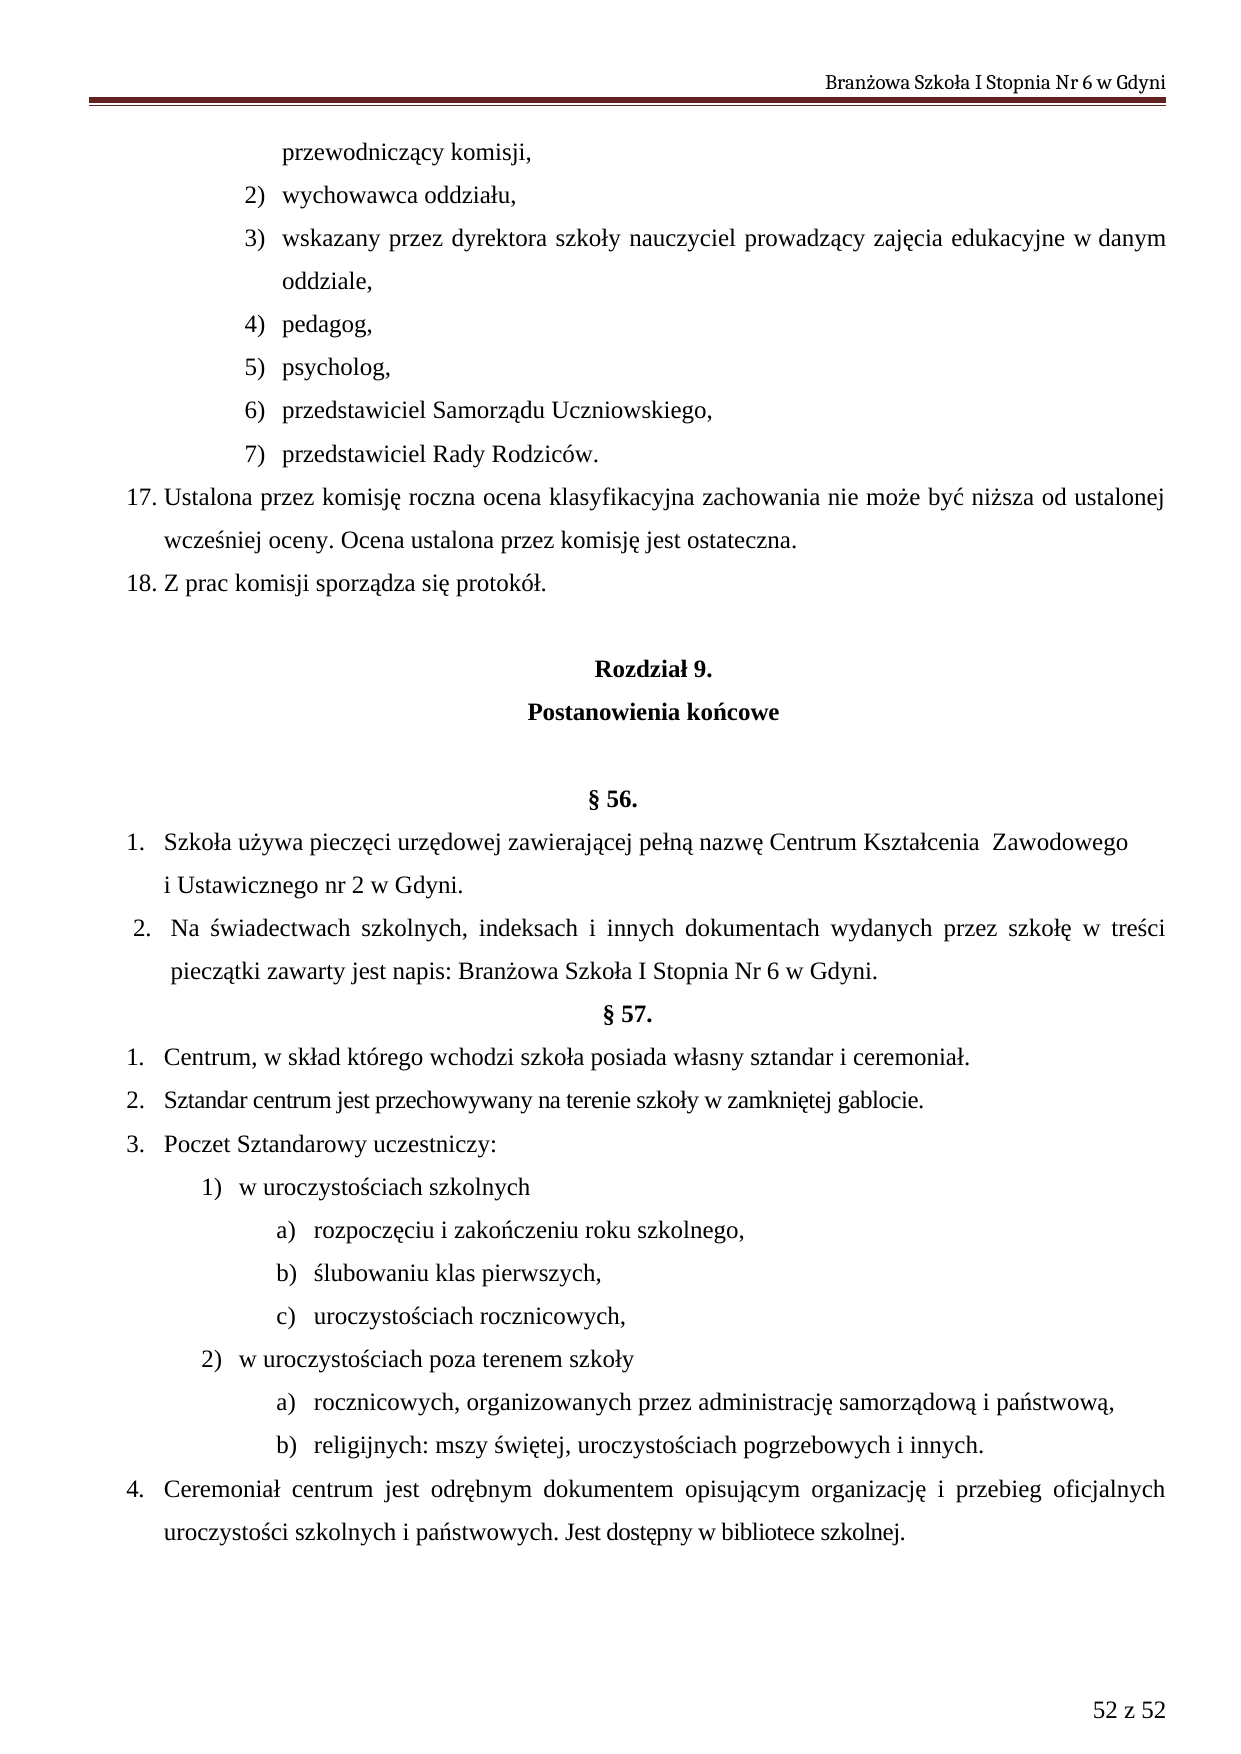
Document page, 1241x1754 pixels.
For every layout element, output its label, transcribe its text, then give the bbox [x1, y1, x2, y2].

list w uroczystościach poza terenem szkoły [201, 1344, 1166, 1373]
text § 56. [59, 784, 1166, 812]
list wskazany przez dyrektora szkoły nauczyciel prowadzący zajęcia edukacyjne w danym oddziale, [244, 223, 1166, 295]
list Na świadectwach szkolnych, indeksach i innych dokumentach wydanych przez szkołę w treści pieczątki zawarty jest napis: Branżowa Szkoła I Stopnia Nr 6 w Gdyni. [133, 913, 1166, 985]
text i Ustawicznego nr 2 w Gdyni. [164, 870, 1166, 899]
list psycholog, [244, 352, 1166, 381]
list Poczet Sztandarowy uczestniczy: [126, 1129, 1166, 1157]
list rozpoczęciu i zakończeniu roku szkolnego, [276, 1215, 1166, 1244]
list w uroczystościach szkolnych [201, 1172, 1166, 1201]
list Ustalona przez komisję roczna ocena klasyfikacyjna zachowania nie może być niższa od ustalonej wcześniej oceny. Ocena ustalona przez komisję jest ostateczna. [126, 482, 1166, 554]
list ślubowaniu klas pierwszych, [276, 1258, 1166, 1287]
list rocznicowych, organizowanych przez administrację samorządową i państwową, [276, 1387, 1166, 1416]
list uroczystościach rocznicowych, [276, 1301, 1166, 1330]
list Ceremoniał centrum jest odrębnym dokumentem opisującym organizację i przebieg oficjalnych uroczystości szkolnych i państwowych. Jest dostępny w bibliotece szkolnej. [126, 1474, 1166, 1546]
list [244, 137, 1166, 166]
list przedstawiciel Rady Rodziców. [244, 439, 1166, 467]
list wychowawca oddziału, [244, 180, 1166, 209]
list pedagog, [244, 309, 1166, 338]
list przedstawiciel Samorządu Uczniowskiego, [244, 396, 1166, 424]
list Centrum, w skład którego wchodzi szkoła posiada własny sztandar i ceremoniał. [126, 1042, 1166, 1071]
list Sztandar centrum jest przechowywany na terenie szkoły w zamkniętej gablocie. [126, 1086, 1166, 1114]
list religijnych: mszy świętej, uroczystościach pogrzebowych i innych. [276, 1431, 1166, 1459]
text Postanowienia końcowe [422, 697, 884, 726]
list Szkoła używa pieczęci urzędowej zawierającej pełną nazwę Centrum Kształcenia Zawodowego [126, 827, 1166, 856]
text Rozdział 9. [422, 654, 884, 683]
text § 57. [89, 999, 1166, 1028]
list Z prac komisji sporządza się protokół. [126, 568, 1166, 597]
